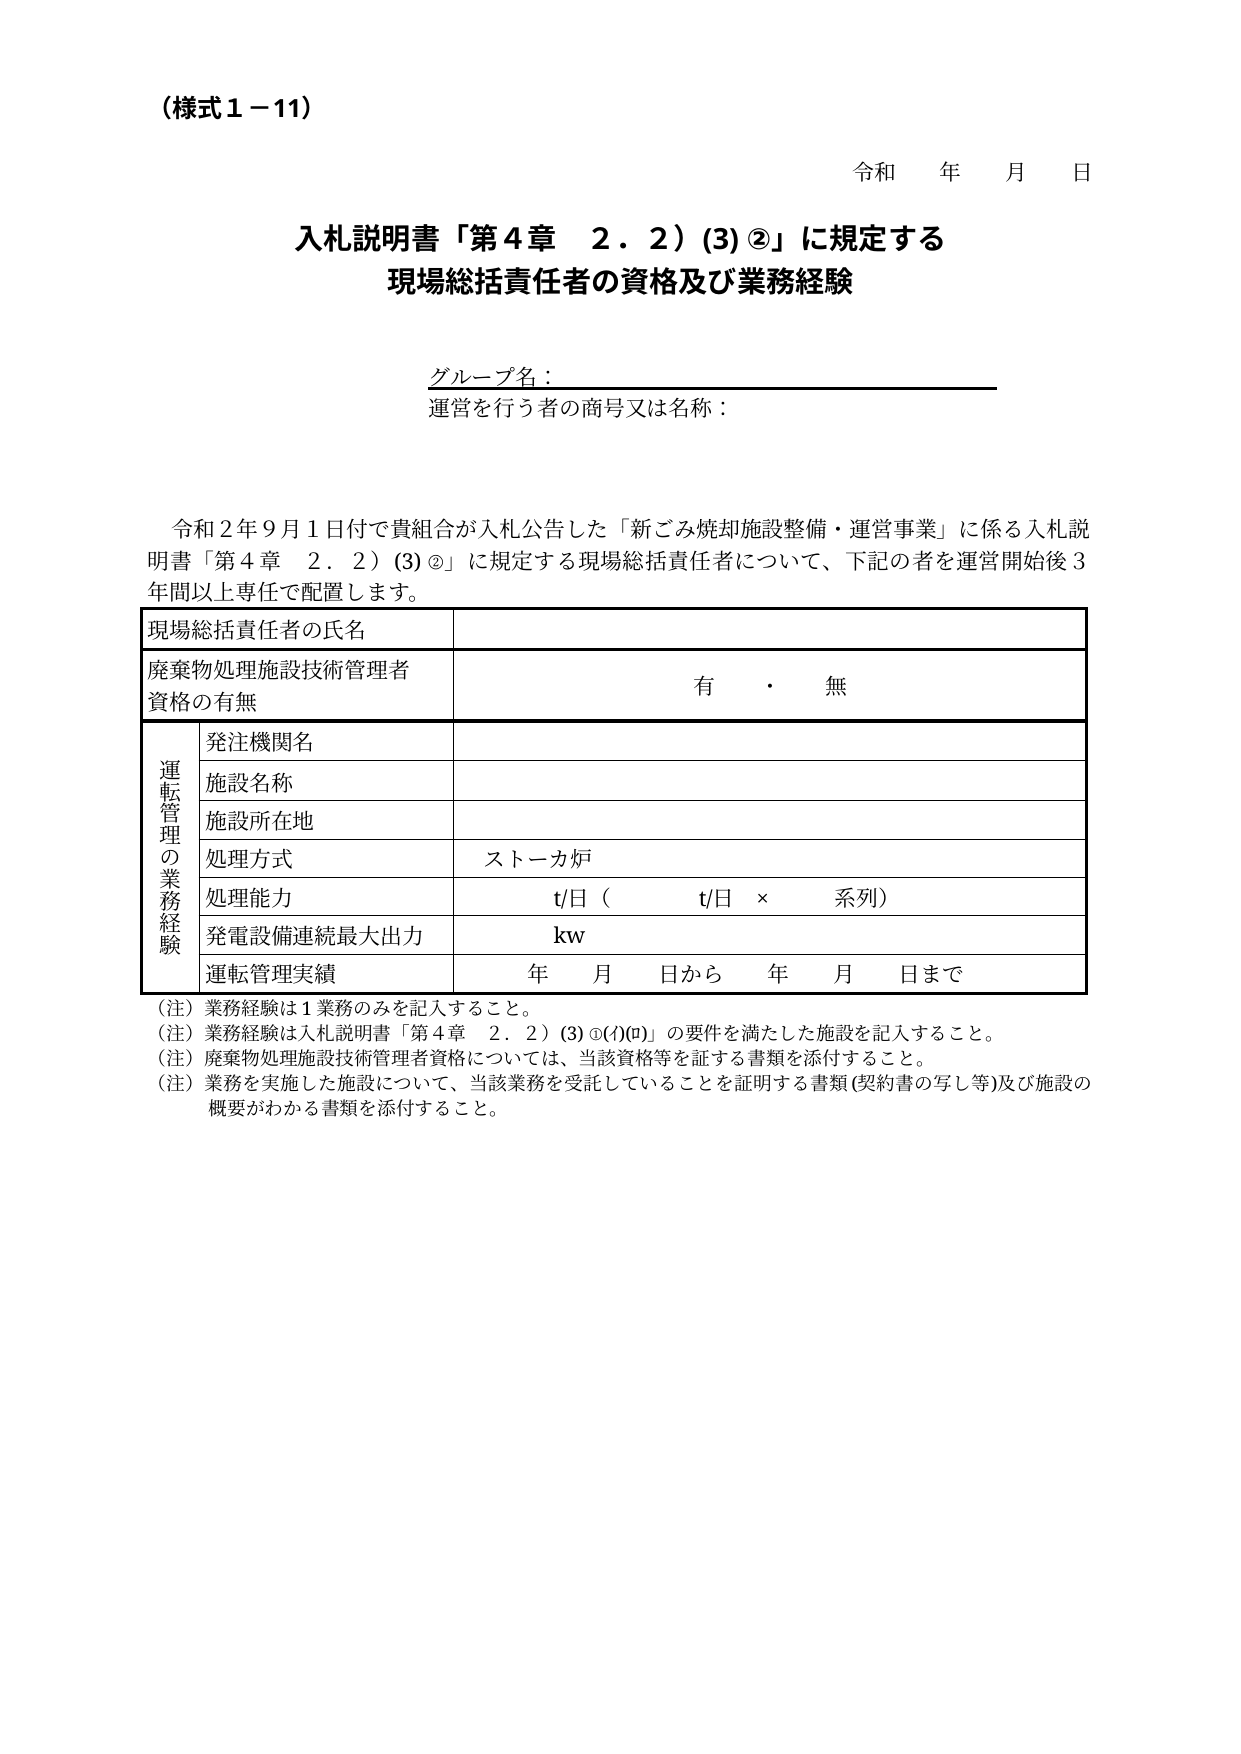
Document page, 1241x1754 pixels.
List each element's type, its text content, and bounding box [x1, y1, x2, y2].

table_cell 廃棄物処理施設技術管理者 資格の有無 [143, 651, 453, 719]
table_cell [454, 801, 1085, 838]
text 令和 年 月 日 [148, 155, 1092, 186]
text 令和２年９月１日付で貴組合が入札公告した「新ごみ焼却施設整備・運営事業」に係る入札説明書「第４章 ２．２）(3) ②」に規定する現場総括責任者について、下記の者を運営開始後３年間以上専任で配置します。 [148, 512, 1092, 607]
table_cell t/日（ t/日 × 系列） [454, 878, 1085, 915]
text （注）業務経験は入札説明書「第４章 ２．２）(3) ①(ｲ)(ﾛ)」の要件を満たした施設を記入すること。 [148, 1020, 1092, 1045]
table_cell 施設所在地 [200, 801, 453, 838]
table_cell 運転管理の業務経験 [143, 723, 199, 992]
text 入札説明書「第４章 ２．２）(3) ②」に規定する [148, 216, 1092, 258]
table_header 現場総括責任者の氏名 [143, 610, 453, 647]
table_cell kw [454, 916, 1085, 953]
table_cell 運転管理実績 [200, 955, 453, 992]
table_cell 年 月 日から 年 月 日まで [454, 955, 1085, 992]
table_cell 施設名称 [200, 761, 453, 800]
table_cell 有 ・ 無 [454, 651, 1085, 719]
table_cell 処理方式 [200, 840, 453, 877]
table_header [454, 610, 1085, 647]
text 運営を行う者の商号又は名称： [428, 392, 1092, 423]
text （注）業務を実施した施設について、当該業務を受託していることを証明する書類(契約書の写し等)及び施設の概要がわかる書類を添付すること。 [148, 1070, 1092, 1120]
table_cell 発注機関名 [200, 723, 453, 760]
text 現場総括責任者の資格及び業務経験 [148, 258, 1092, 301]
table_cell ストーカ炉 [454, 840, 1085, 877]
text グループ名： [428, 360, 1092, 392]
text （注）廃棄物処理施設技術管理者資格については、当該資格等を証する書類を添付すること。 [148, 1045, 1092, 1070]
table_cell [454, 723, 1085, 760]
table_cell 発電設備連続最大出力 [200, 916, 453, 953]
text （様式１－11） [148, 89, 1092, 125]
text （注）業務経験は1業務のみを記入すること。 [148, 995, 1092, 1020]
table_cell [454, 761, 1085, 800]
table_cell 処理能力 [200, 878, 453, 915]
